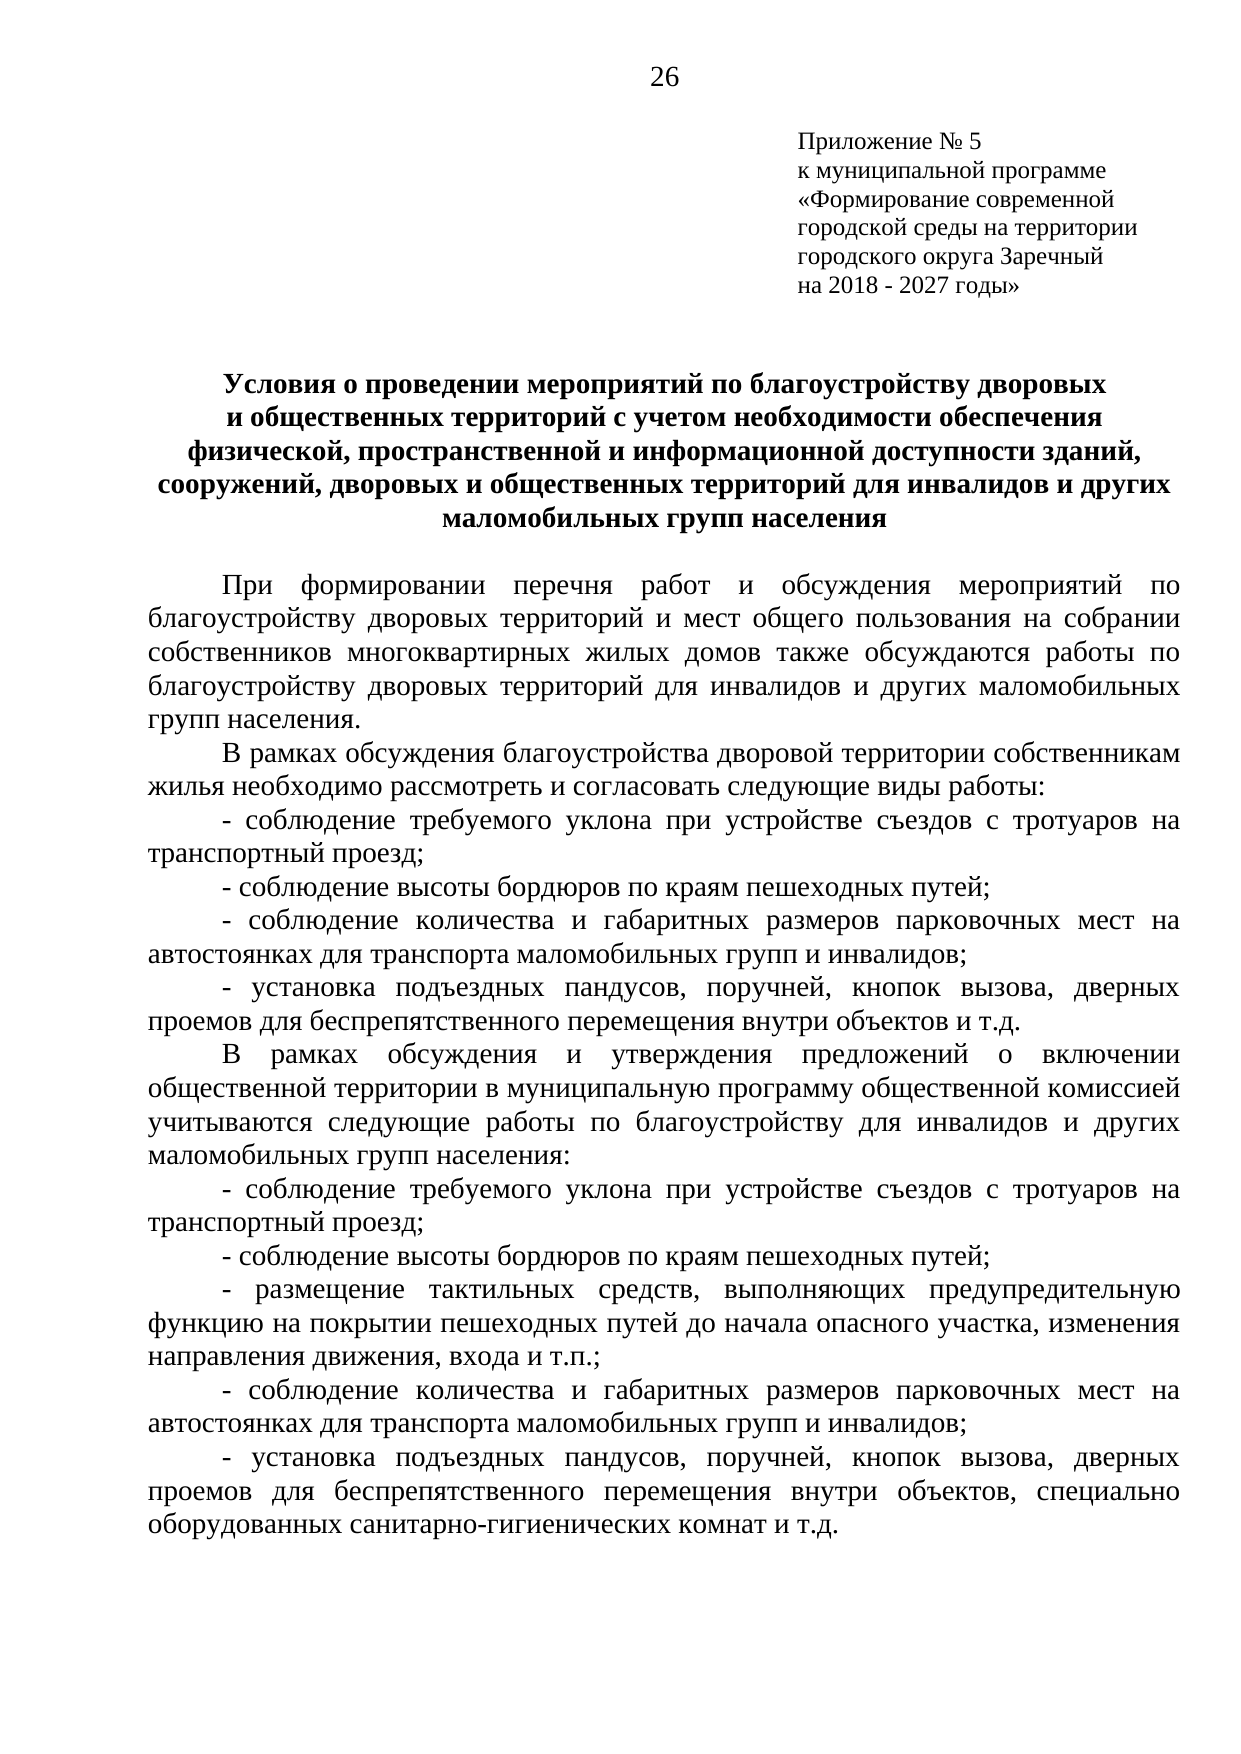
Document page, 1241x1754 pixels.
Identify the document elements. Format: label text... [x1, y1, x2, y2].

text - соблюдение количества и габаритных размеров парковочных мест на автостоянках для транспорта маломобильных групп и инвалидов; [148, 1372, 1181, 1439]
text на 2018 - 2027 годы» [797, 270, 1181, 299]
text - установка подъездных пандусов, поручней, кнопок вызова, дверных проемов для беспрепятственного перемещения внутри объектов и т.д. [148, 969, 1181, 1037]
text - соблюдение количества и габаритных размеров парковочных мест на автостоянках для транспорта маломобильных групп и инвалидов; [148, 902, 1181, 969]
text «Формирование современной городской среды на территории городского округа Заречный [797, 184, 1181, 270]
text к муниципальной программе [797, 155, 1181, 184]
text - соблюдение высоты бордюров по краям пешеходных путей; [148, 1238, 1181, 1271]
text В рамках обсуждения и утверждения предложений о включении общественной территории в муниципальную программу общественной комиссией учитываются следующие работы по благоустройству для инвалидов и других маломобильных групп населения: [148, 1037, 1181, 1171]
text Приложение № 5 [797, 126, 1181, 155]
text В рамках обсуждения благоустройства дворовой территории собственникам жилья необходимо рассмотреть и согласовать следующие виды работы: [148, 735, 1181, 802]
text и общественных территорий с учетом необходимости обеспечения физической, пространственной и информационной доступности зданий, сооружений, дворовых и общественных территорий для инвалидов и других маломобильных групп населения [148, 399, 1181, 533]
text Условия о проведении мероприятий по благоустройству дворовых [148, 366, 1181, 399]
text - соблюдение требуемого уклона при устройстве съездов с тротуаров на транспортный проезд; [148, 802, 1181, 869]
text - размещение тактильных средств, выполняющих предупредительную функцию на покрытии пешеходных путей до начала опасного участка, изменения направления движения, входа и т.п.; [148, 1271, 1181, 1372]
text - установка подъездных пандусов, поручней, кнопок вызова, дверных проемов для беспрепятственного перемещения внутри объектов, специально оборудованных санитарно-гигиенических комнат и т.д. [148, 1439, 1181, 1540]
text - соблюдение требуемого уклона при устройстве съездов с тротуаров на транспортный проезд; [148, 1171, 1181, 1238]
text При формировании перечня работ и обсуждения мероприятий по благоустройству дворовых территорий и мест общего пользования на собрании собственников многоквартирных жилых домов также обсуждаются работы по благоустройству дворовых территорий для инвалидов и других маломобильных групп населения. [148, 567, 1181, 735]
text - соблюдение высоты бордюров по краям пешеходных путей; [148, 869, 1181, 902]
